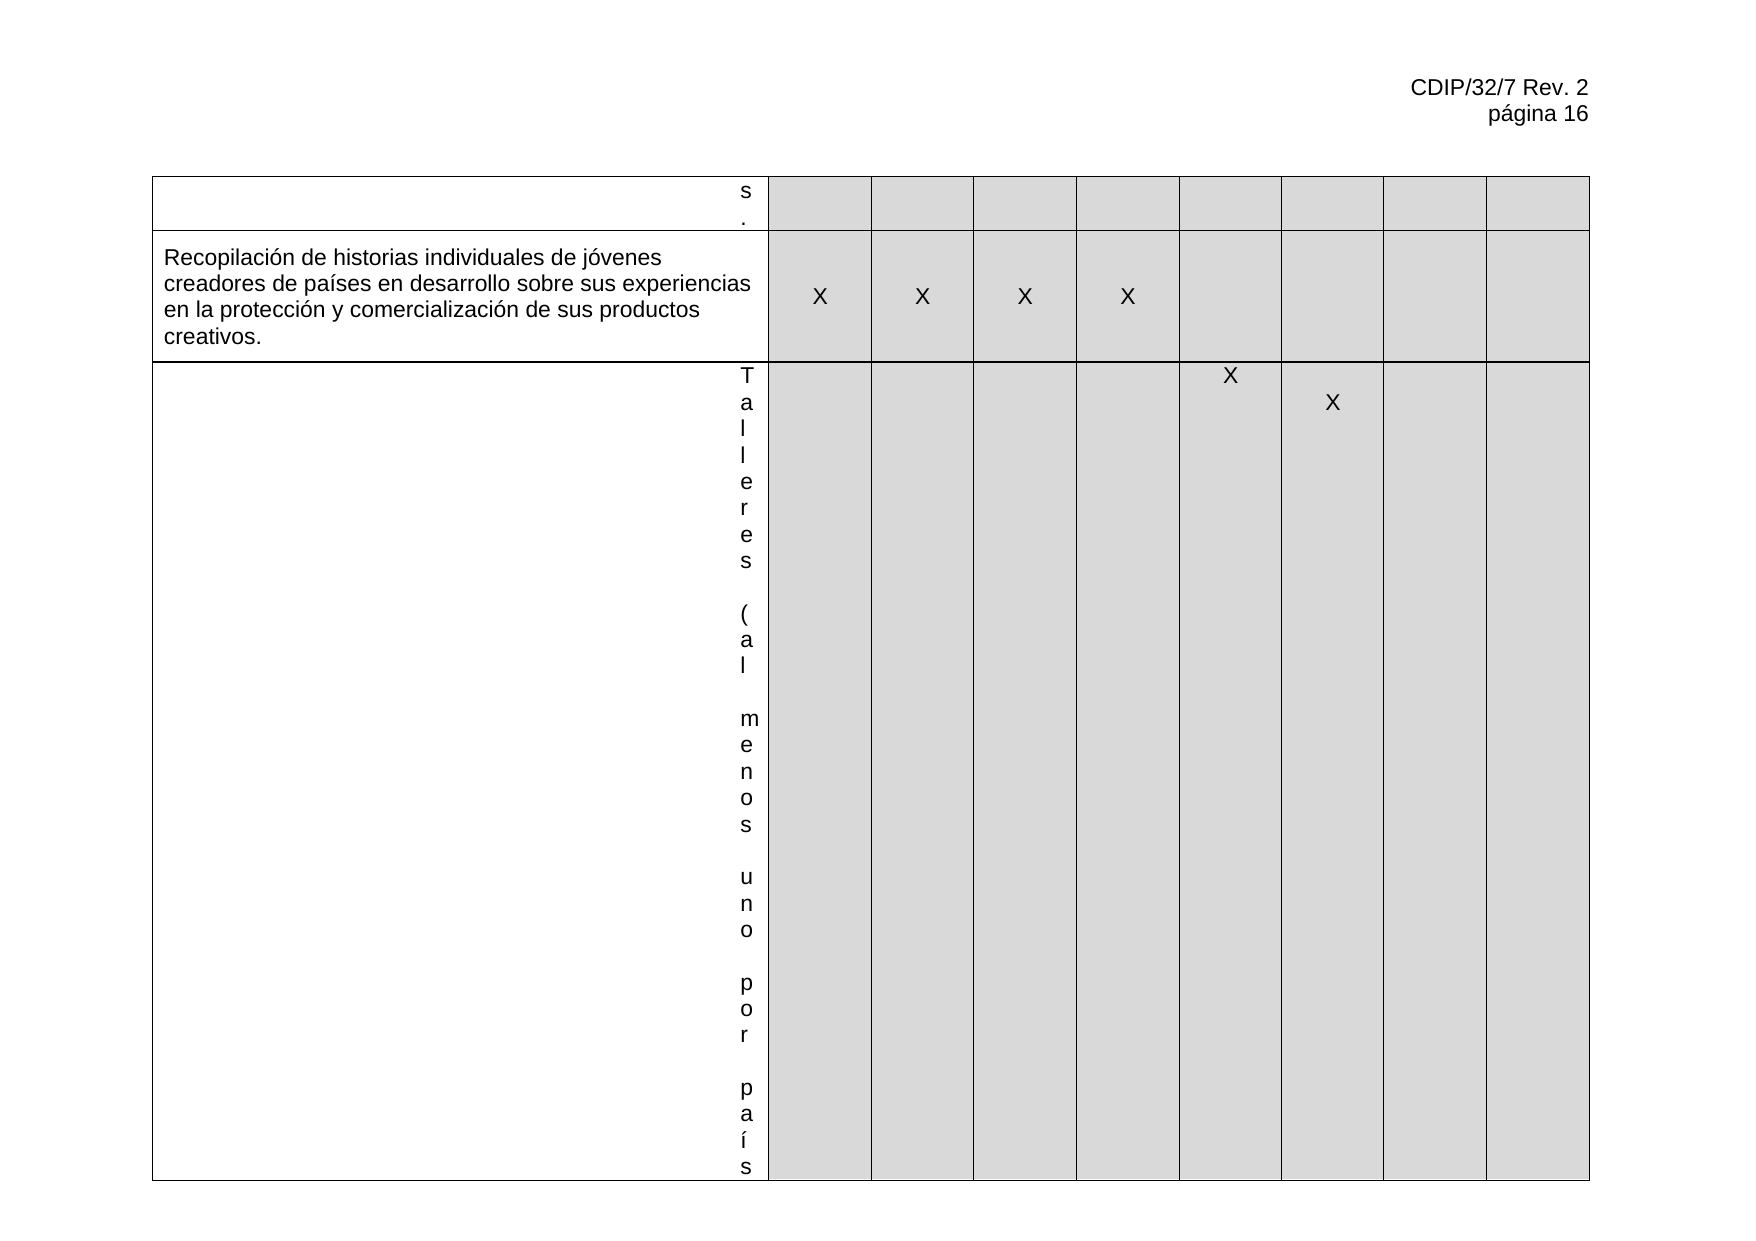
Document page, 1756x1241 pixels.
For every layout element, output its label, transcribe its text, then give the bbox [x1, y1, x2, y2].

table_cell Recopilación de historias individuales de jóvenes creadores de países en desarrollo sobre sus experiencias en la protección y comercialización de sus productos creativos. [153, 231, 768, 361]
table_cell X [974, 177, 1076, 230]
table_cell X [872, 177, 973, 230]
table_cell X [872, 231, 973, 361]
table_cell X [1077, 231, 1179, 361]
table_cell [1180, 231, 1281, 361]
table_cell [1487, 177, 1589, 230]
table_cell [1384, 231, 1486, 361]
table_cell [872, 363, 973, 1179]
table_cell [1487, 363, 1589, 1179]
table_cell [153, 363, 768, 1179]
table_cell [1384, 363, 1486, 1179]
table_cell X [974, 231, 1076, 361]
table_cell [1282, 177, 1383, 230]
table_cell [769, 363, 871, 1179]
table_cell [1077, 363, 1179, 1179]
table_cell [974, 363, 1076, 1179]
table_cell X [1180, 363, 1281, 1179]
table_cell X [1282, 363, 1383, 1179]
table_cell X [1077, 177, 1179, 230]
table_cell [1282, 231, 1383, 361]
table_cell [1487, 231, 1589, 361]
table_cell X [769, 231, 871, 361]
table_cell [1180, 177, 1281, 230]
table_cell [1384, 177, 1486, 230]
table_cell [153, 177, 768, 230]
table_cell X [769, 177, 871, 230]
